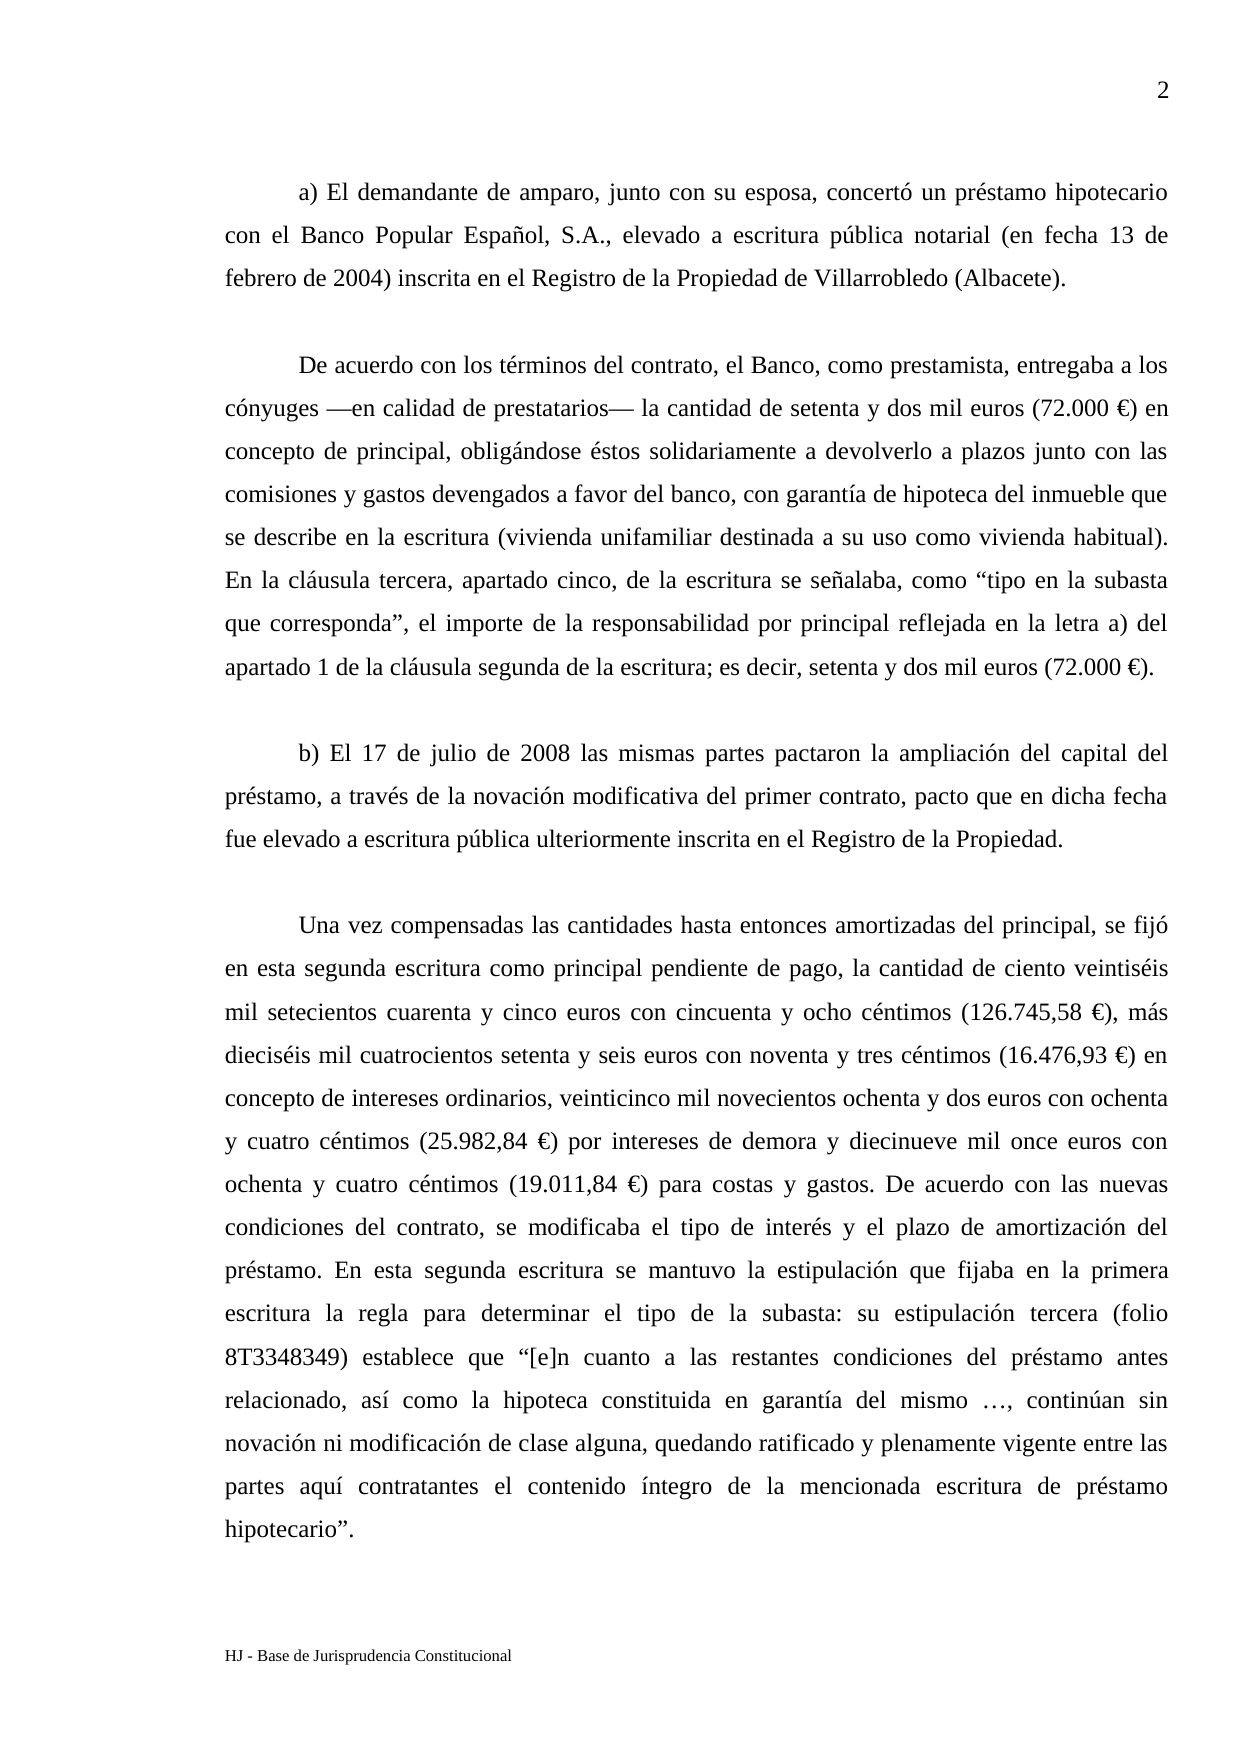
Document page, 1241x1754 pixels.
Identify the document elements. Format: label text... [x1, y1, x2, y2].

text a) El demandante de amparo, junto con su esposa, concertó un préstamo hipotecario con el Banco Popular Español, S.A., elevado a escritura pública notarial (en fecha 13 de febrero de 2004) inscrita en el Registro de la Propiedad de Villarrobledo (Albacete). [224, 177, 1169, 292]
text De acuerdo con los términos del contrato, el Banco, como prestamista, entregaba a los cónyuges —en calidad de prestatarios— la cantidad de setenta y dos mil euros (72.000 €) en concepto de principal, obligándose éstos solidariamente a devolverlo a plazos junto con las comisiones y gastos devengados a favor del banco, con garantía de hipoteca del inmueble que se describe en la escritura (vivienda unifamiliar destinada a su uso como vivienda habitual). En la cláusula tercera, apartado cinco, de la escritura se señalaba, como “tipo en la subasta que corresponda”, el importe de la responsabilidad por principal reflejada en la letra a) del apartado 1 de la cláusula segunda de la escritura; es decir, setenta y dos mil euros (72.000 €). [224, 350, 1169, 680]
text Una vez compensadas las cantidades hasta entonces amortizadas del principal, se fijó en esta segunda escritura como principal pendiente de pago, la cantidad de ciento veintiséis mil setecientos cuarenta y cinco euros con cincuenta y ocho céntimos (126.745,58 €), más dieciséis mil cuatrocientos setenta y seis euros con noventa y tres céntimos (16.476,93 €) en concepto de intereses ordinarios, veinticinco mil novecientos ochenta y dos euros con ochenta y cuatro céntimos (25.982,84 €) por intereses de demora y diecinueve mil once euros con ochenta y cuatro céntimos (19.011,84 €) para costas y gastos. De acuerdo con las nuevas condiciones del contrato, se modificaba el tipo de interés y el plazo de amortización del préstamo. En esta segunda escritura se mantuvo la estipulación que fijaba en la primera escritura la regla para determinar el tipo de la subasta: su estipulación tercera (folio 8T3348349) establece que “[e]n cuanto a las restantes condiciones del préstamo antes relacionado, así como la hipoteca constituida en garantía del mismo …, continúan sin novación ni modificación de clase alguna, quedando ratificado y plenamente vigente entre las partes aquí contratantes el contenido íntegro de la mencionada escritura de préstamo hipotecario”. [224, 910, 1169, 1543]
text b) El 17 de julio de 2008 las mismas partes pactaron la ampliación del capital del préstamo, a través de la novación modificativa del primer contrato, pacto que en dicha fecha fue elevado a escritura pública ulteriormente inscrita en el Registro de la Propiedad. [224, 738, 1169, 853]
